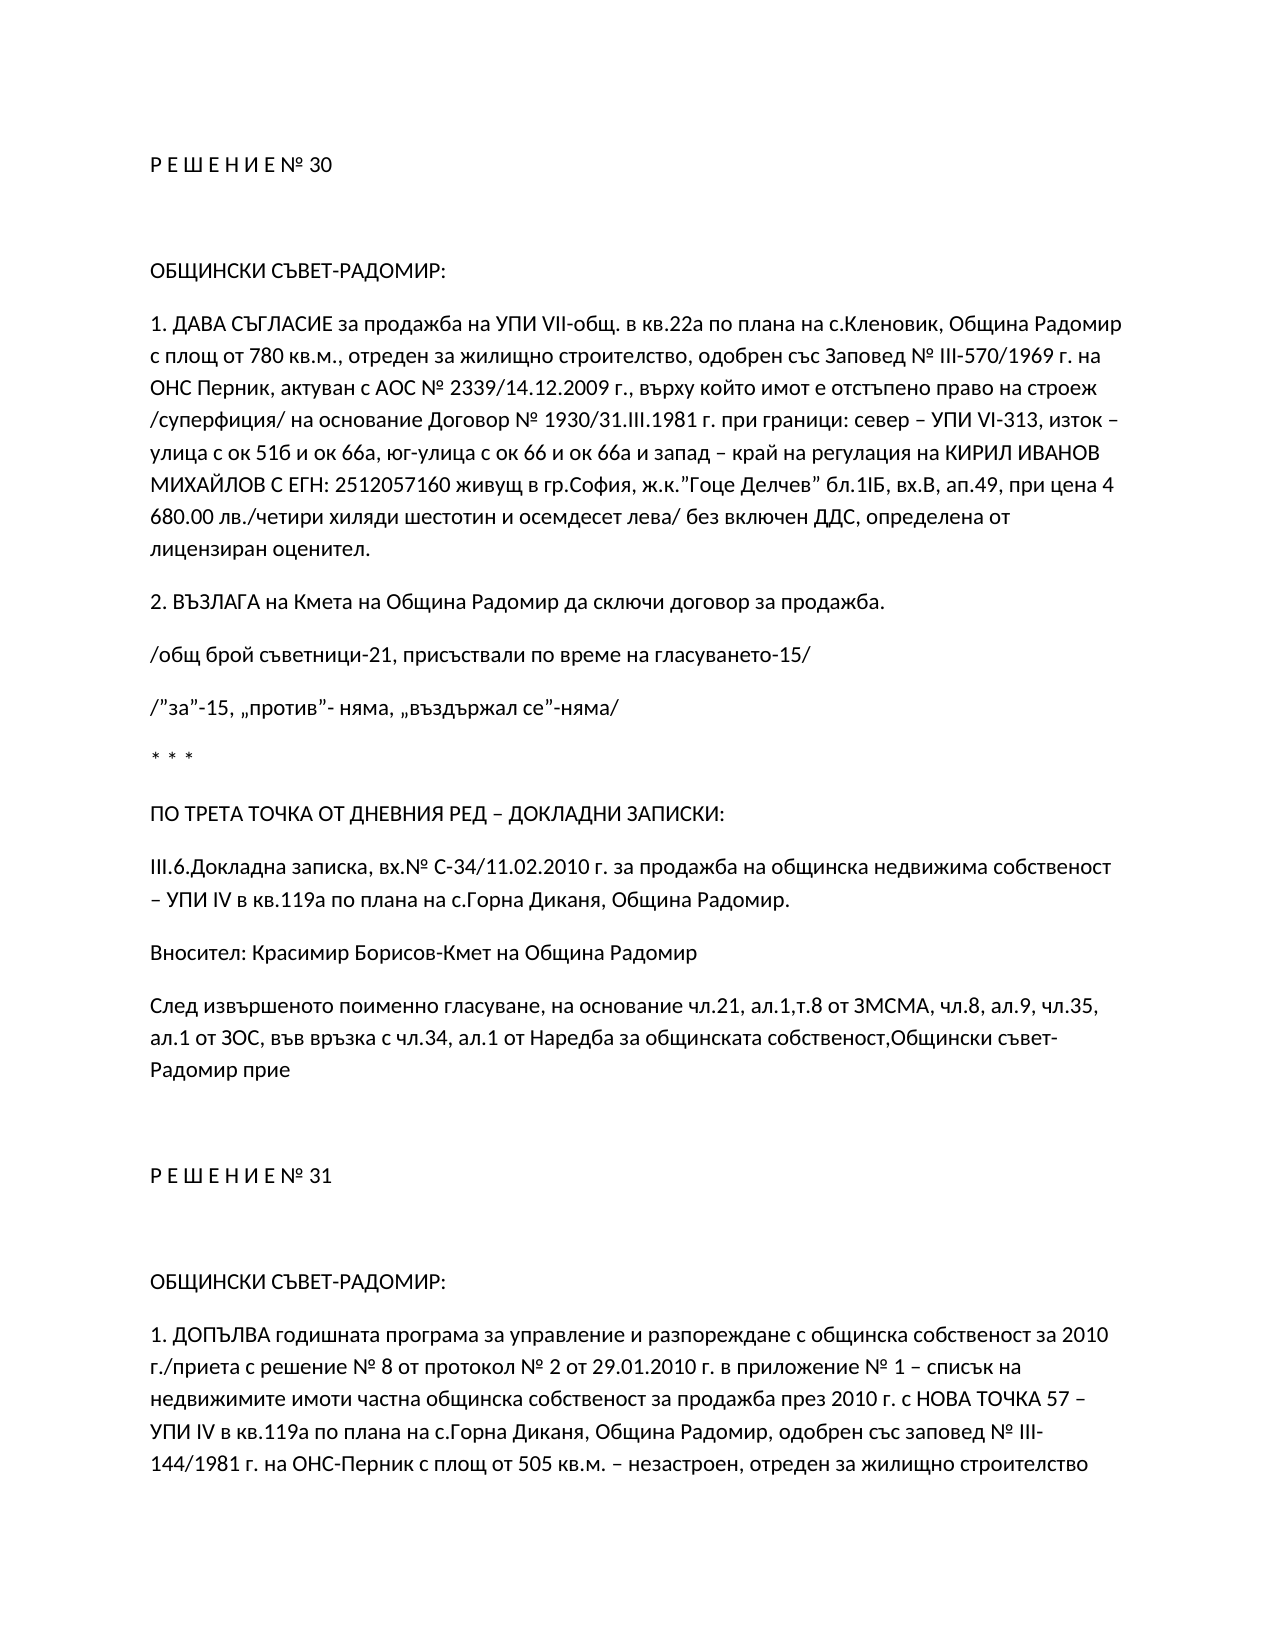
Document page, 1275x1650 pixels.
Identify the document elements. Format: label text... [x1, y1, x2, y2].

text 2. ВЪЗЛАГА на Кмета на Община Радомир да сключи договор за продажба. [150, 587, 1125, 615]
text /общ брой съветници-21, присъствали по време на гласуването-15/ [150, 640, 1125, 668]
text /”за”-15, „против”- няма, „въздържал се”-няма/ [150, 693, 1125, 721]
text ПО ТРЕТА ТОЧКА ОТ ДНЕВНИЯ РЕД – ДОКЛАДНИ ЗАПИСКИ: [150, 799, 1125, 827]
text 1. ДАВА СЪГЛАСИЕ за продажба на УПИ VІІ-общ. в кв.22а по плана на с.Кленовик, Община Радомир с площ от 780 кв.м., отреден за жилищно строителство, одобрен със Заповед № ІІІ-570/1969 г. на ОНС Перник, актуван с АОС № 2339/14.12.2009 г., върху който имот е отстъпено право на строеж /суперфиция/ на основание Договор № 1930/31.ІІІ.1981 г. при граници: север – УПИ VІ-313, изток – улица с ок 51б и ок 66а, юг-улица с ок 66 и ок 66а и запад – край на регулация на КИРИЛ ИВАНОВ МИХАЙЛОВ С ЕГН: 2512057160 живущ в гр.София, ж.к.”Гоце Делчев” бл.1ІБ, вх.В, ап.49, при цена 4 680.00 лв./четири хиляди шестотин и осемдесет лева/ без включен ДДС, определена от лицензиран оценител. [150, 309, 1125, 562]
text Р Е Ш Е Н И Е № 31 [150, 1161, 1125, 1189]
text Вносител: Красимир Борисов-Кмет на Община Радомир [150, 938, 1125, 966]
text ОБЩИНСКИ СЪВЕТ-РАДОМИР: [150, 1267, 1125, 1295]
text След извършеното поименно гласуване, на основание чл.21, ал.1,т.8 от ЗМСМА, чл.8, ал.9, чл.35, ал.1 от ЗОС, във връзка с чл.34, ал.1 от Наредба за общинската собственост,Общински съвет-Радомир прие [150, 991, 1125, 1083]
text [150, 1320, 1125, 1477]
text ІІІ.6.Докладна записка, вх.№ С-34/11.02.2010 г. за продажба на общинска недвижима собственост – УПИ ІV в кв.119а по плана на с.Горна Диканя, Община Радомир. [150, 852, 1125, 913]
text * * * [150, 746, 1125, 774]
text Р Е Ш Е Н И Е № 30 [150, 150, 1125, 178]
text ОБЩИНСКИ СЪВЕТ-РАДОМИР: [150, 256, 1125, 284]
